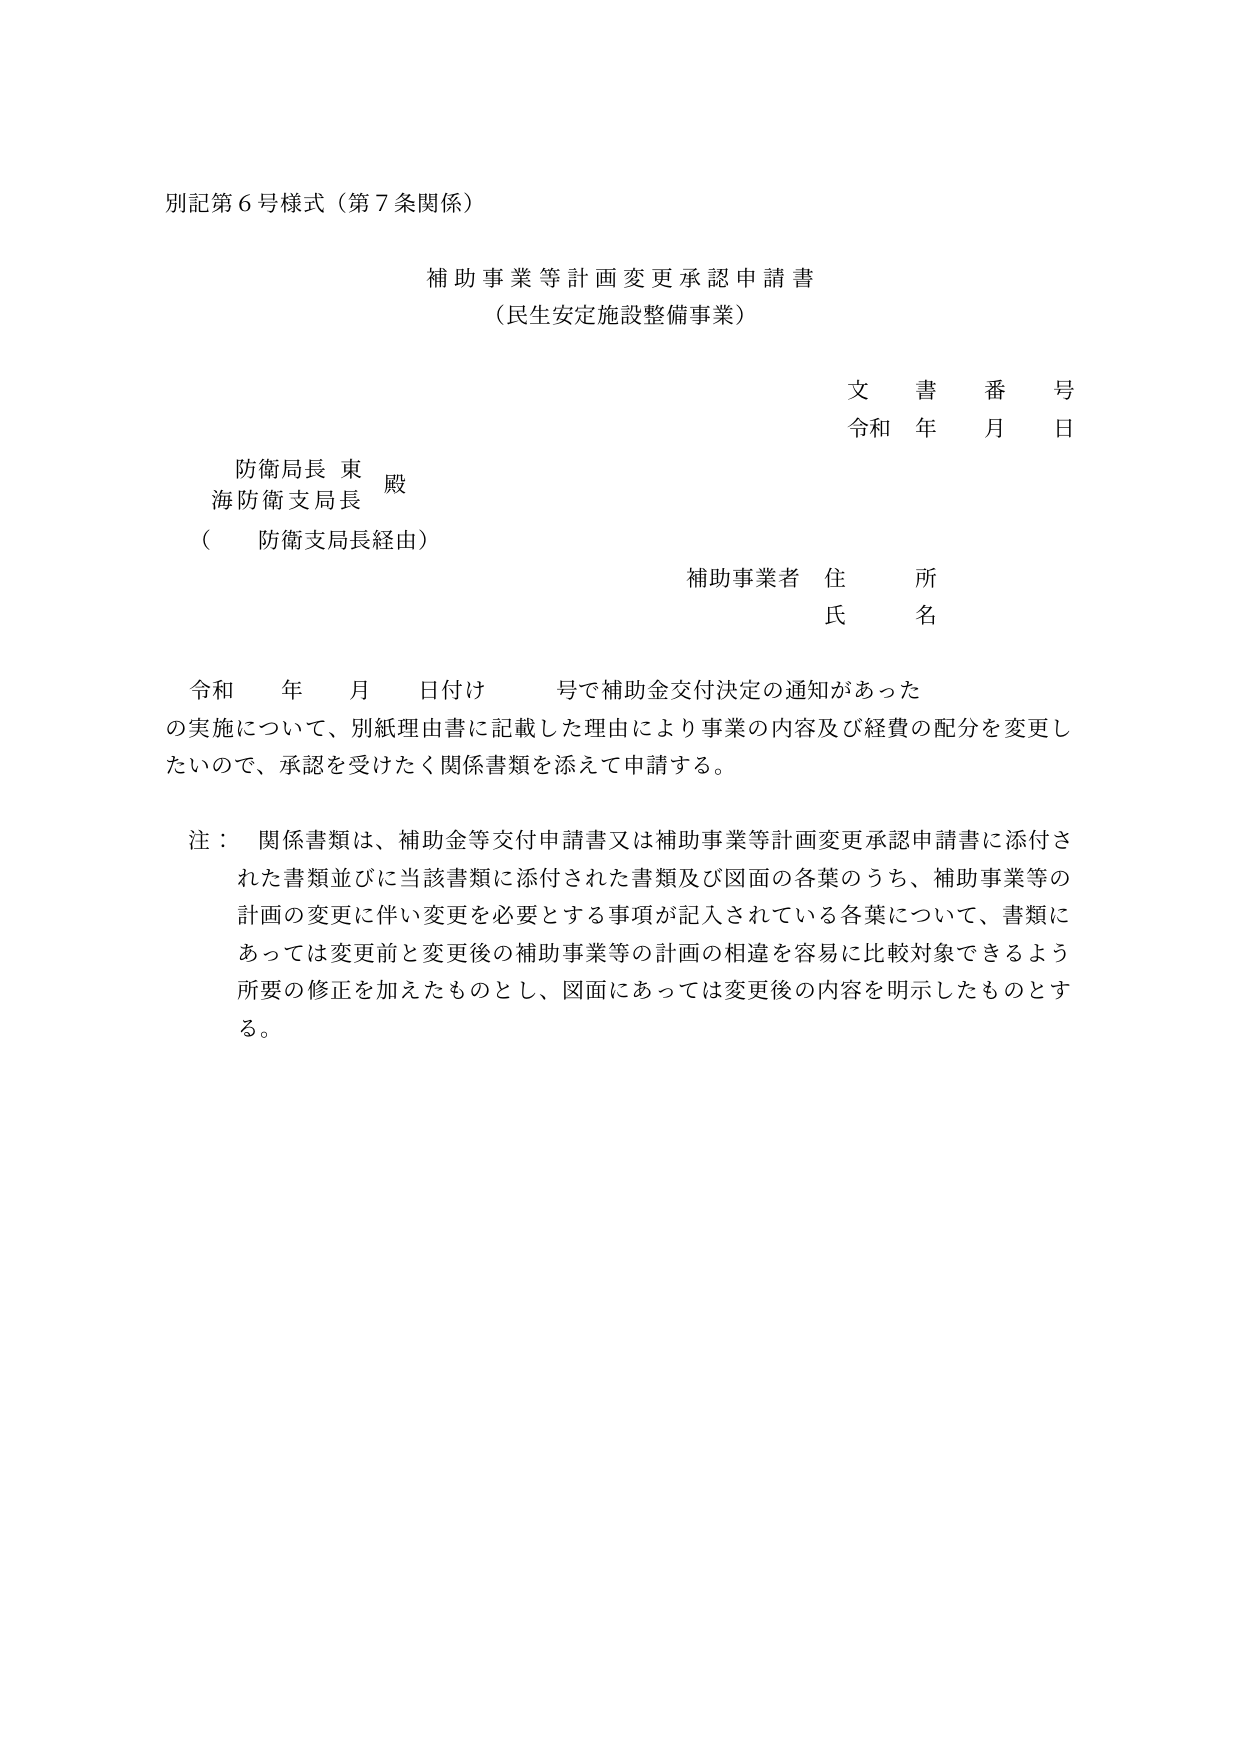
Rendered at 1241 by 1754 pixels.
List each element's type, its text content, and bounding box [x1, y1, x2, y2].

text の実施について、別紙理由書に記載した理由により事業の内容及び経費の配分を変更したいので、承認を受けたく関係書類を添えて申請する。 [165, 708, 1075, 783]
text 防衛局長 東海防衛支局長 殿 [165, 446, 1075, 521]
text 補助事業等計画変更承認申請書 [165, 258, 1075, 296]
text 注： 関係書類は、補助金等交付申請書又は補助事業等計画変更承認申請書に添付された書類並びに当該書類に添付された書類及び図面の各葉のうち、補助事業等の計画の変更に伴い変更を必要とする事項が記入されている各葉について、書類にあっては変更前と変更後の補助事業等の計画の相違を容易に比較対象できるよう所要の修正を加えたものとし、図面にあっては変更後の内容を明示したものとする。 [165, 821, 1075, 1046]
text 氏 名 [165, 596, 937, 633]
text （ 防衛支局長経由） [165, 521, 1075, 558]
text 文 書 番 号 [165, 371, 1075, 408]
text 別記第６号様式（第７条関係） [165, 183, 1075, 221]
text 令和 年 月 日付け 号で補助金交付決定の通知があった [165, 671, 1075, 708]
text （民生安定施設整備事業） [165, 296, 1075, 333]
text 令和 年 月 日 [165, 408, 1075, 446]
text 補助事業者 住 所 [165, 558, 937, 596]
